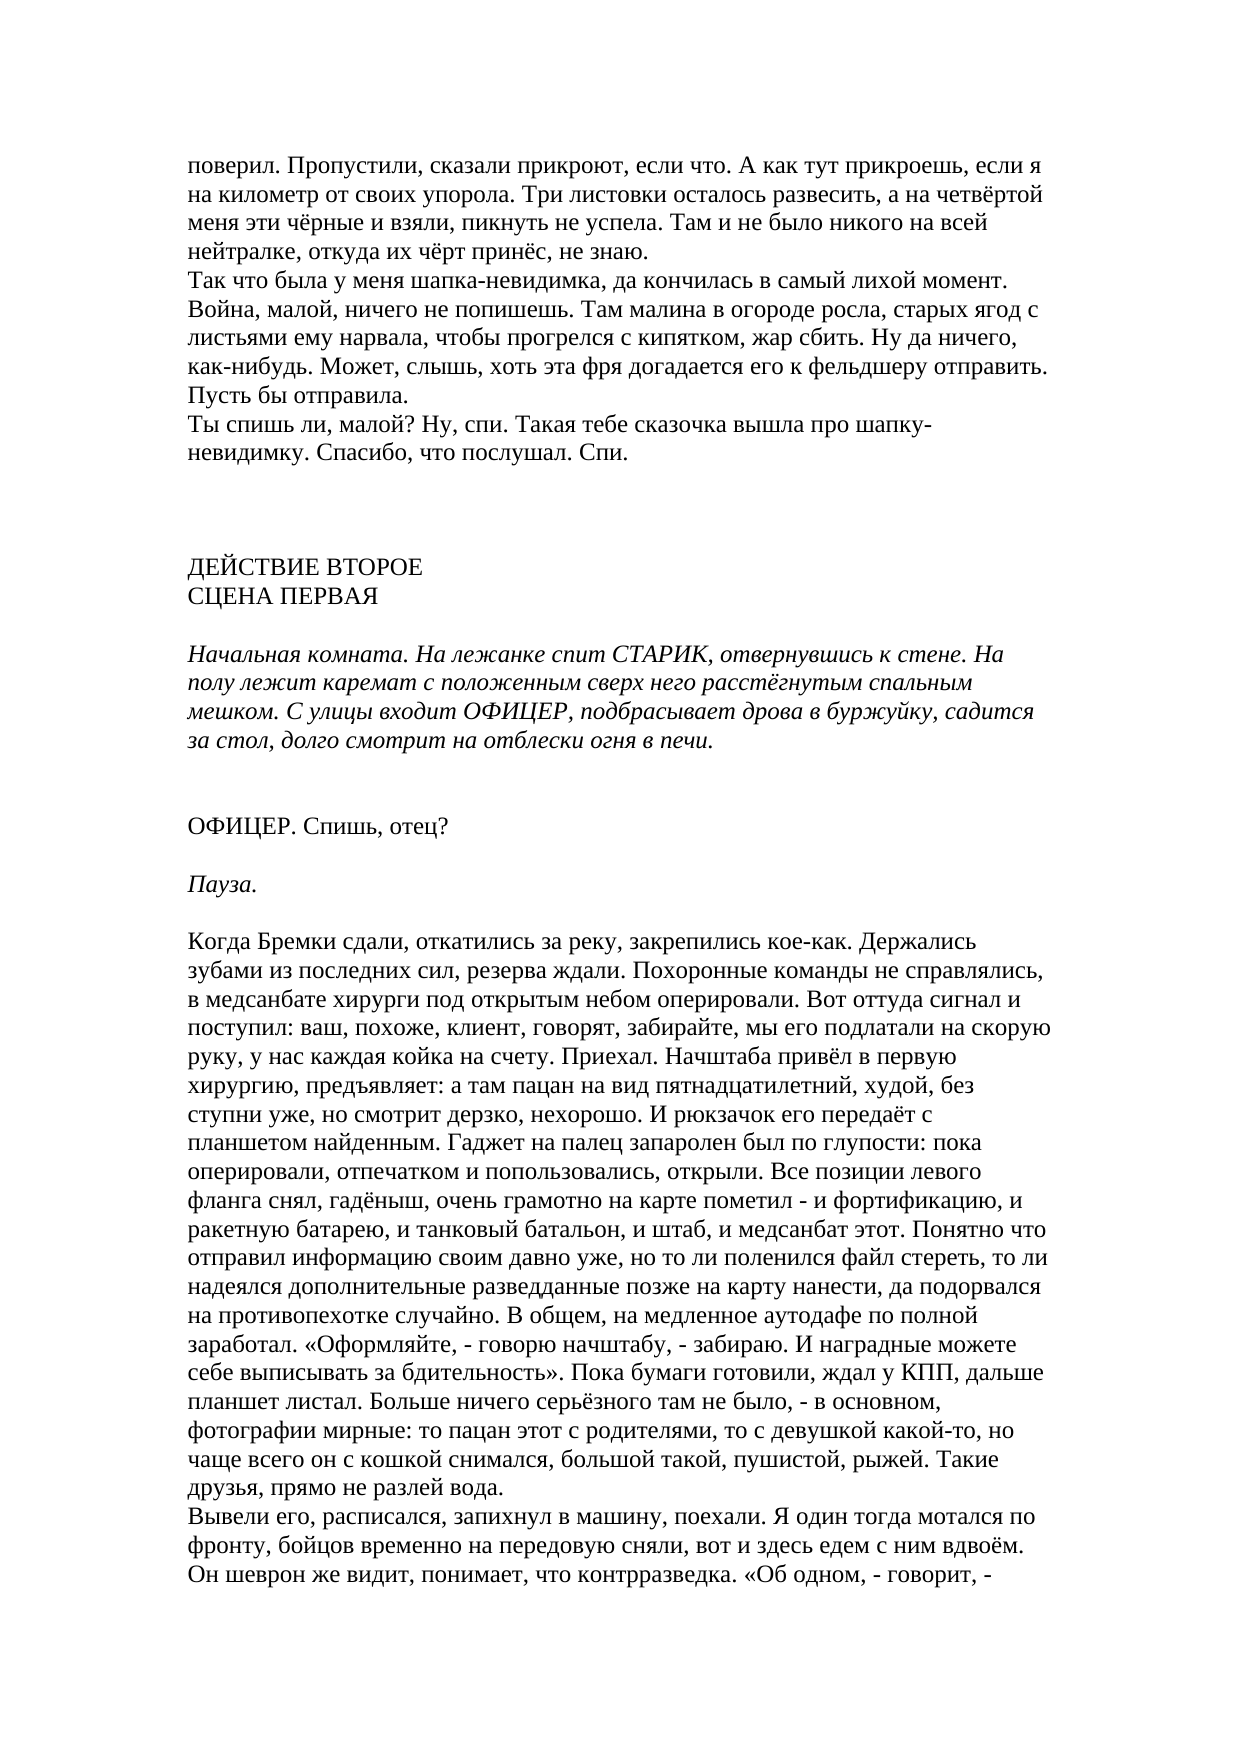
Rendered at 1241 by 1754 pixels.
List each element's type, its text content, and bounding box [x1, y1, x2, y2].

list Когда Бремки сдали, откатились за реку, закрепились кое-как. Держались зубами из последних сил, резерва ждали. Похоронные команды не справлялись, в медсанбате хирурги под открытым небом оперировали. Вот оттуда сигнал и поступил: ваш, похоже, клиент, говорят, забирайте, мы его подлатали на скорую руку, у нас каждая койка на счету. Приехал. Начштаба привёл в первую хирургию, предъявляет: а там пацан на вид пятнадцатилетний, худой, без ступни уже, но смотрит дерзко, нехорошо. И рюкзачок его передаёт с планшетом найденным. Гаджет на палец запаролен был по глупости: пока оперировали, отпечатком и попользовались, открыли. Все позиции левого фланга снял, гадёныш, очень грамотно на карте пометил - и фортификацию, и ракетную батарею, и танковый батальон, и штаб, и медсанбат этот. Понятно что отправил информацию своим давно уже, но то ли поленился файл стереть, то ли надеялся дополнительные разведданные позже на карту нанести, да подорвался на противопехотке случайно. В общем, на медленное аутодафе по полной заработал. «Оформляйте, - говорю начштабу, - забираю. И наградные можете себе выписывать за бдительность». Пока бумаги готовили, ждал у КПП, дальше планшет листал. Больше ничего серьёзного там не было, - в основном, фотографии мирные: то пацан этот с родителями, то с девушкой какой-то, но чаще всего он с кошкой снимался, большой такой, пушистой, рыжей. Такие друзья, прямо не разлей вода. [187, 926, 1053, 1501]
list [187, 150, 1053, 409]
list ДЕЙСТВИЕ ВТОРОЕ [187, 552, 1053, 581]
list ОФИЦЕР. Спишь, отец? [187, 811, 1053, 840]
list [187, 1501, 1053, 1587]
list Начальная комната. На лежанке спит СТАРИК, отвернувшись к стене. На полу лежит каремат с положенным сверх него расстёгнутым спальным мешком. С улицы входит ОФИЦЕР, подбрасывает дрова в буржуйку, садится за стол, долго смотрит на отблески огня в печи. [187, 639, 1053, 754]
list СЦЕНА ПЕРВАЯ [187, 581, 1053, 610]
list Ты спишь ли, малой? Ну, спи. Такая тебе сказочка вышла про шапку-невидимку. Спасибо, что послушал. Спи. [187, 409, 1053, 466]
list Пауза. [187, 869, 1053, 897]
